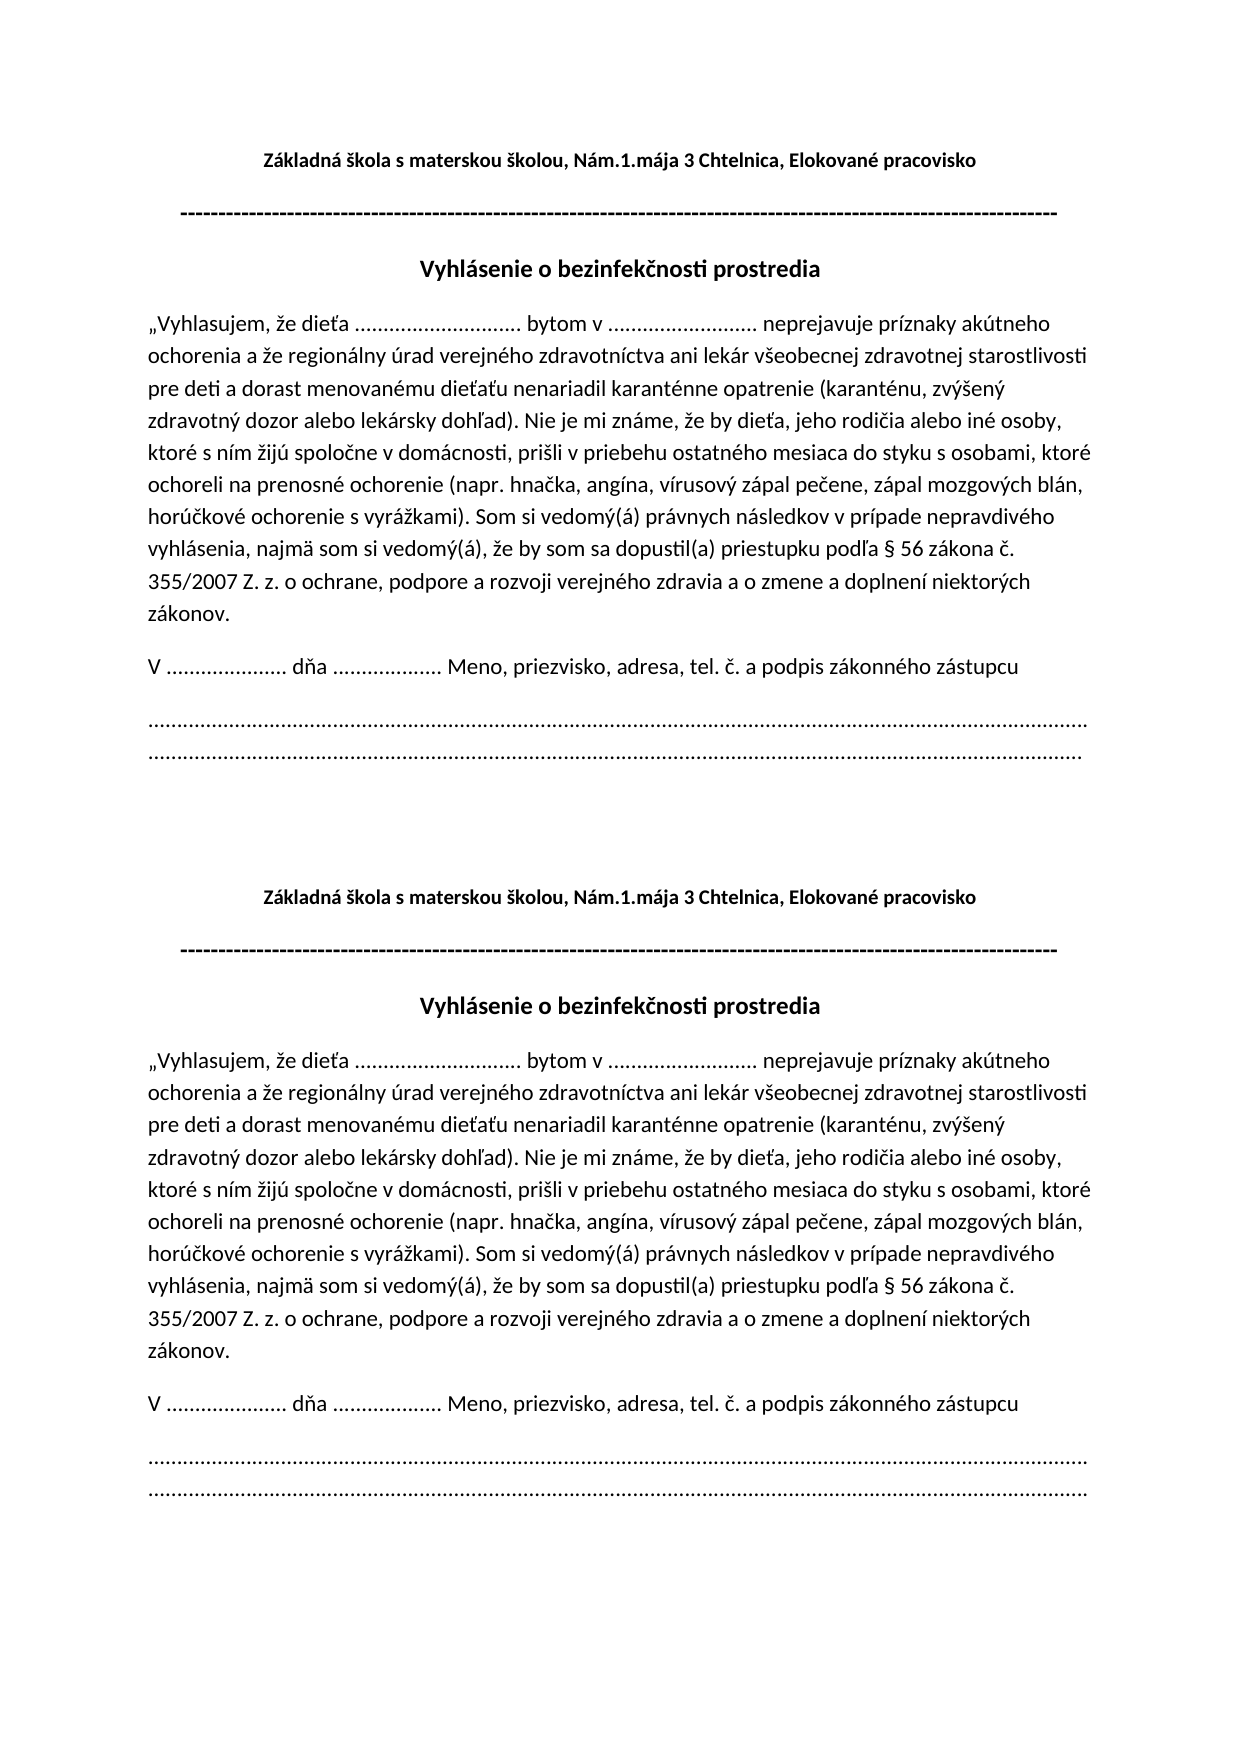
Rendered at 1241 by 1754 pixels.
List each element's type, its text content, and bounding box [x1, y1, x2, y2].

text Základná škola s materskou školou, Nám.1.mája 3 Chtelnica, Elokované pracovisko [148, 148, 1093, 173]
text V ..................... dňa ................... Meno, priezvisko, adresa, tel. č. a podpis zákonného zástupcu [148, 652, 1093, 680]
text ------------------------------------------------------------------------------------------------------------------- [148, 934, 1093, 965]
text ...................................................................................................................................................................................................................................................................................................................................... [148, 1442, 1093, 1502]
text ------------------------------------------------------------------------------------------------------------------- [148, 198, 1093, 228]
text „Vyhlasujem, že dieťa ............................. bytom v .......................... neprejavuje príznaky akútneho ochorenia a že regionálny úrad verejného zdravotníctva ani lekár všeobecnej zdravotnej starostlivosti pre deti a dorast menovanému dieťaťu nenariadil karanténne opatrenie (karanténu, zvýšený zdravotný dozor alebo lekársky dohľad). Nie je mi známe, že by dieťa, jeho rodičia alebo iné osoby, ktoré s ním žijú spoločne v domácnosti, prišli v priebehu ostatného mesiaca do styku s osobami, ktoré ochoreli na prenosné ochorenie (napr. hnačka, angína, vírusový zápal pečene, zápal mozgových blán, horúčkové ochorenie s vyrážkami). Som si vedomý(á) právnych následkov v prípade nepravdivého vyhlásenia, najmä som si vedomý(á), že by som sa dopustil(a) priestupku podľa § 56 zákona č. 355/2007 Z. z. o ochrane, podpore a rozvoji verejného zdravia a o zmene a doplnení niektorých zákonov. [148, 309, 1093, 627]
text V ..................... dňa ................... Meno, priezvisko, adresa, tel. č. a podpis zákonného zástupcu [148, 1389, 1093, 1417]
text „Vyhlasujem, že dieťa ............................. bytom v .......................... neprejavuje príznaky akútneho ochorenia a že regionálny úrad verejného zdravotníctva ani lekár všeobecnej zdravotnej starostlivosti pre deti a dorast menovanému dieťaťu nenariadil karanténne opatrenie (karanténu, zvýšený zdravotný dozor alebo lekársky dohľad). Nie je mi známe, že by dieťa, jeho rodičia alebo iné osoby, ktoré s ním žijú spoločne v domácnosti, prišli v priebehu ostatného mesiaca do styku s osobami, ktoré ochoreli na prenosné ochorenie (napr. hnačka, angína, vírusový zápal pečene, zápal mozgových blán, horúčkové ochorenie s vyrážkami). Som si vedomý(á) právnych následkov v prípade nepravdivého vyhlásenia, najmä som si vedomý(á), že by som sa dopustil(a) priestupku podľa § 56 zákona č. 355/2007 Z. z. o ochrane, podpore a rozvoji verejného zdravia a o zmene a doplnení niektorých zákonov. [148, 1046, 1093, 1364]
text Vyhlásenie o bezinfekčnosti prostredia [148, 990, 1093, 1021]
text Základná škola s materskou školou, Nám.1.mája 3 Chtelnica, Elokované pracovisko [148, 884, 1093, 910]
text ..................................................................................................................................................................................................................................................................................................................................... [148, 705, 1093, 765]
text Vyhlásenie o bezinfekčnosti prostredia [148, 253, 1093, 284]
